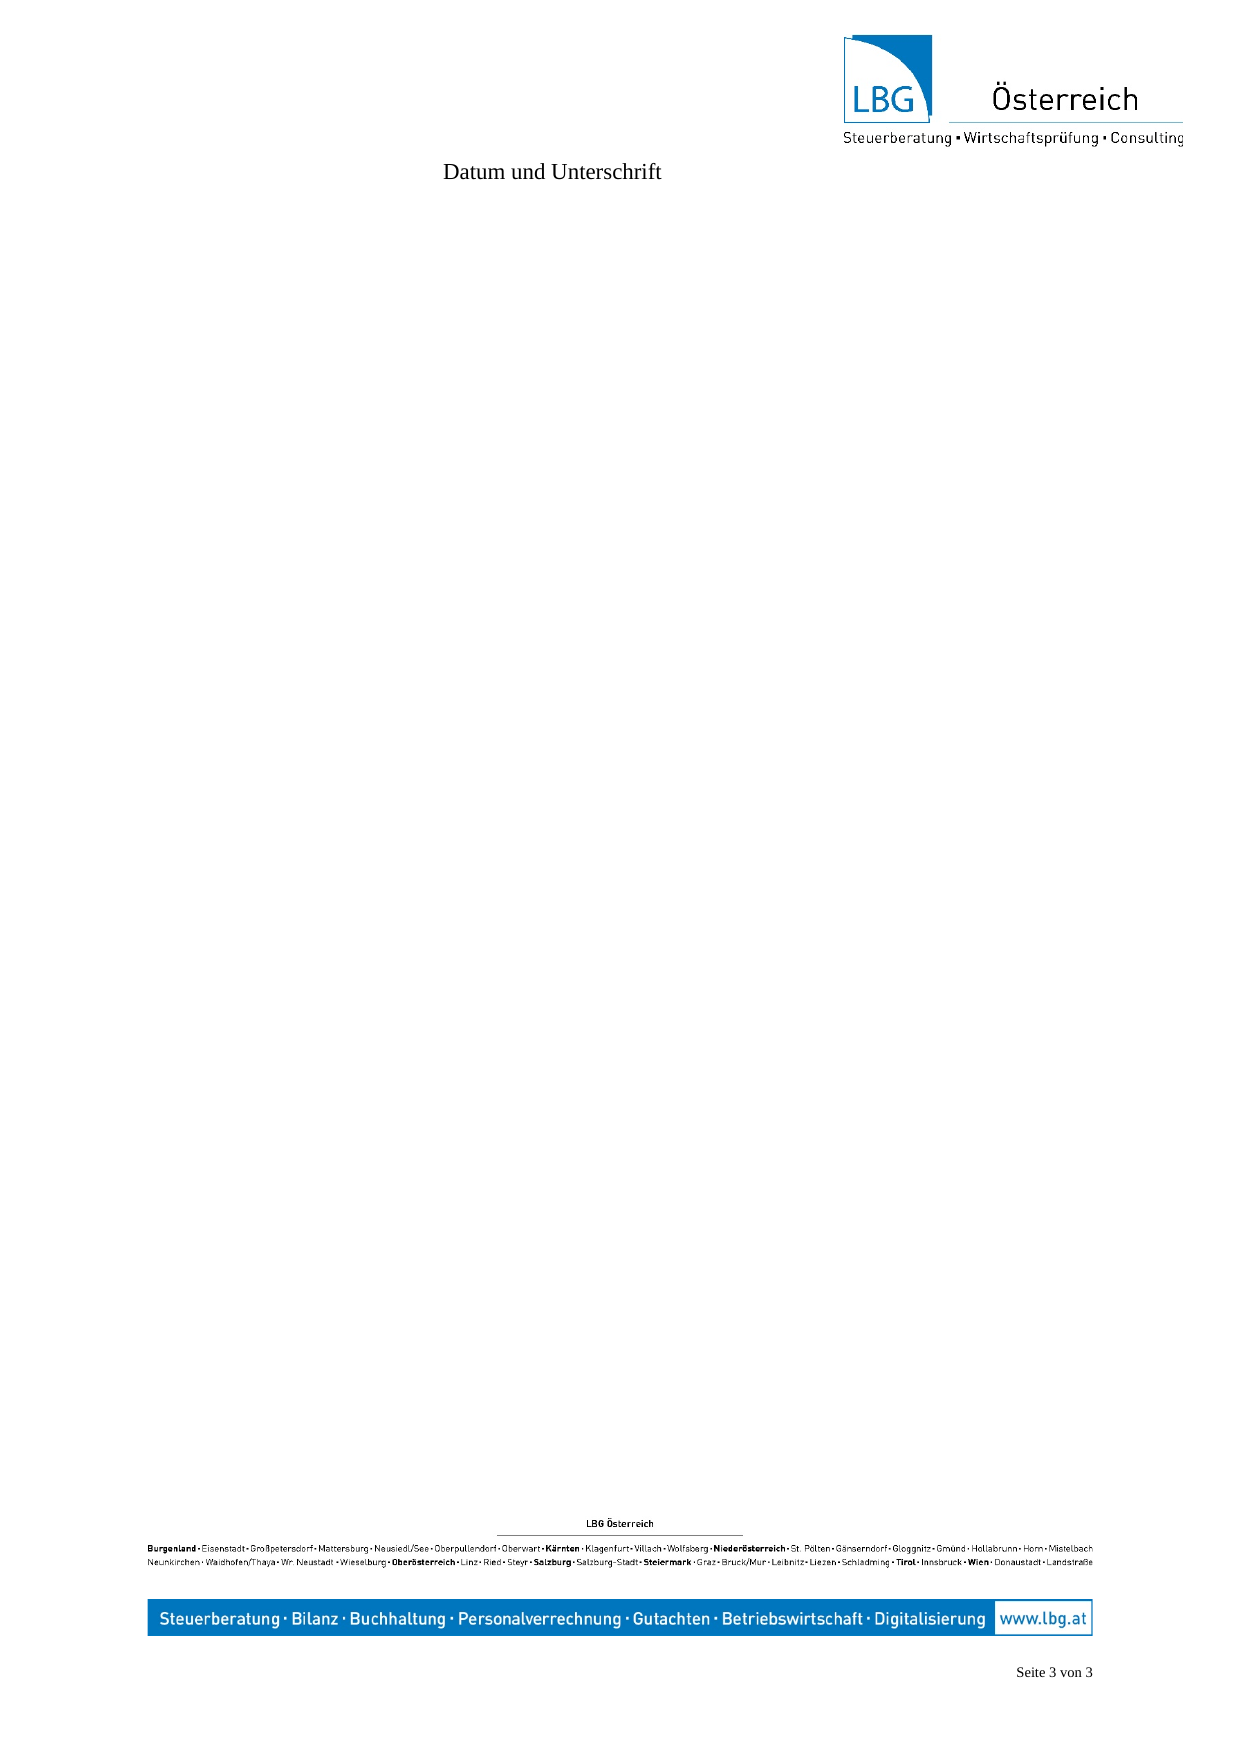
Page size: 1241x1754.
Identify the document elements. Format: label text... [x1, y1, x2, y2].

picture [147, 1495, 1093, 1572]
picture [147, 1599, 1093, 1636]
text Datum und Unterschrift [148, 158, 1093, 184]
